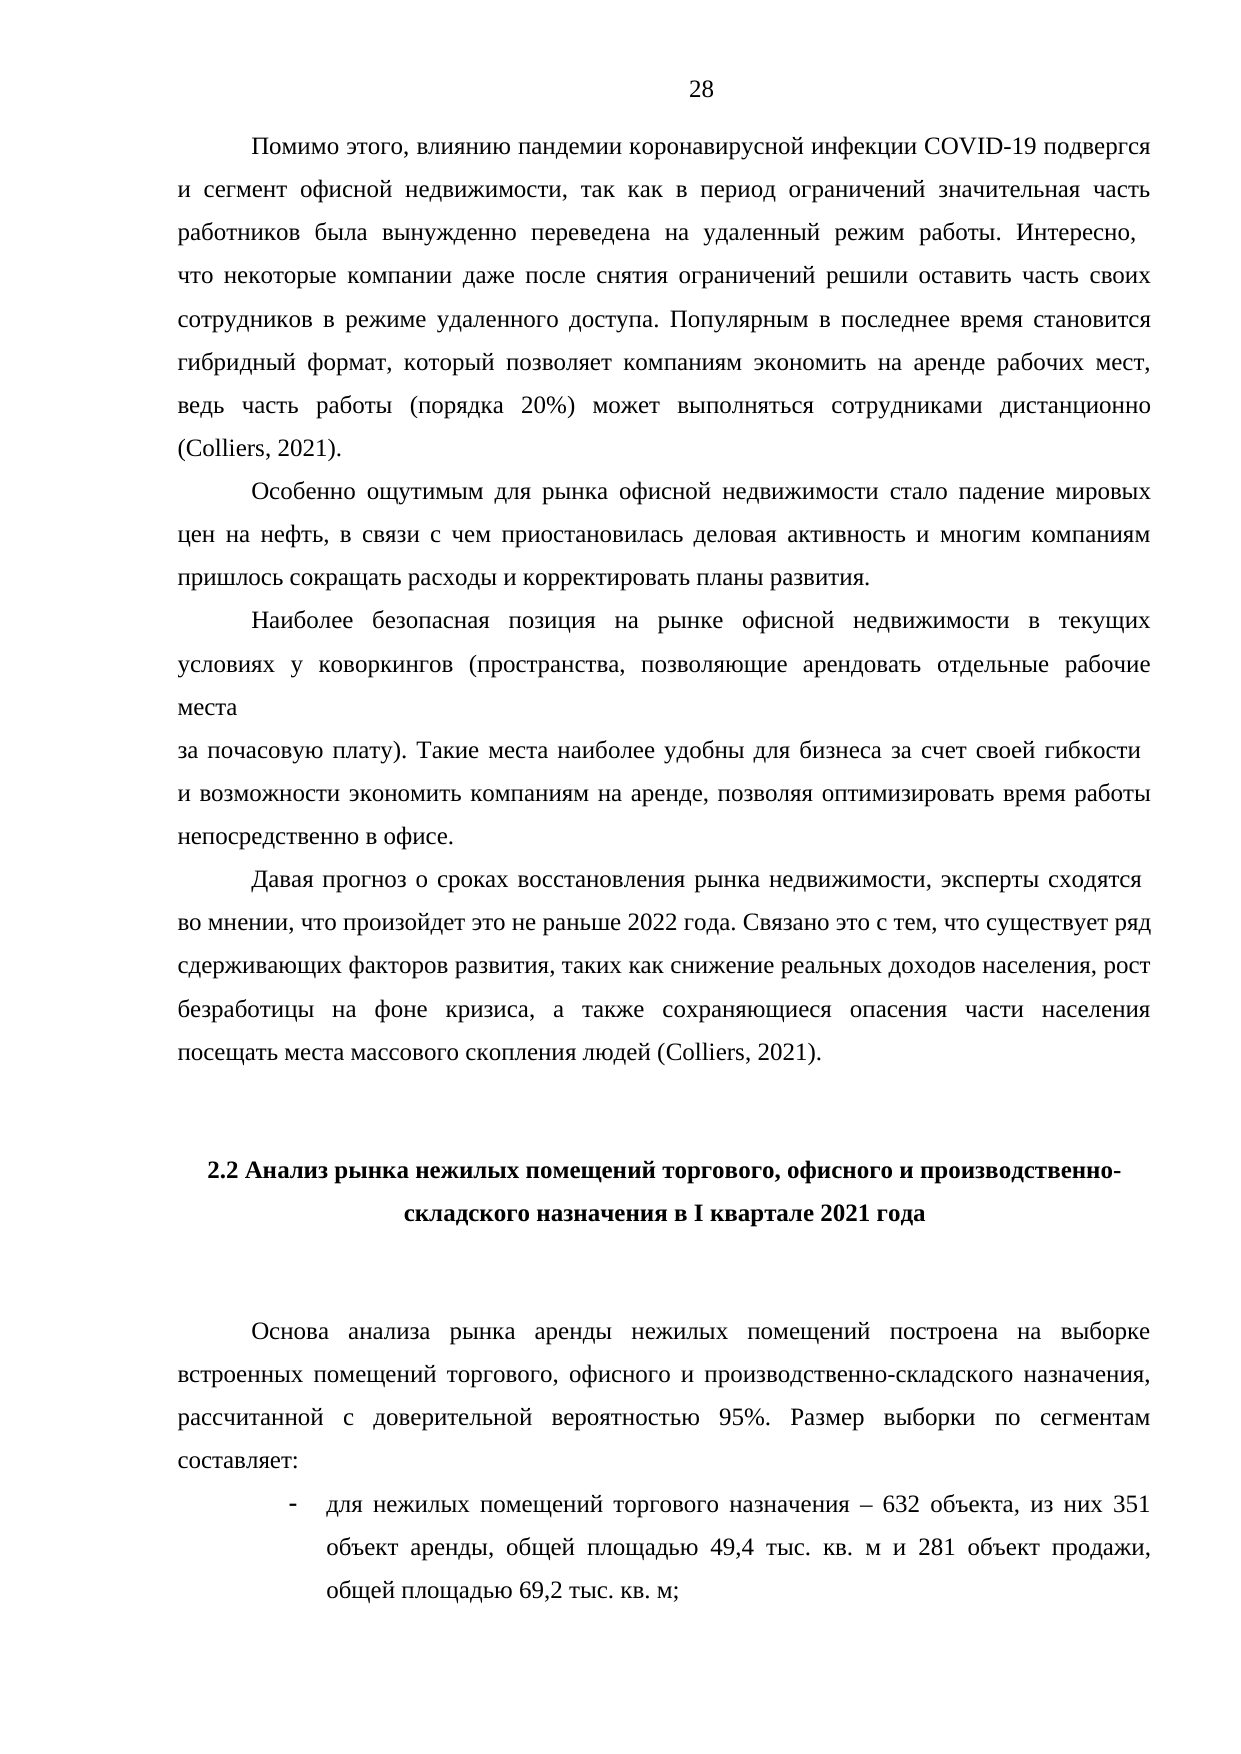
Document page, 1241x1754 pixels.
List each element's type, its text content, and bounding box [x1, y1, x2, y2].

text 2.2 Анализ рынка нежилых помещений торгового, офисного и производственно-складского назначения в I квартале 2021 года [177, 1155, 1152, 1227]
text Основа анализа рынка аренды нежилых помещений построена на выборке встроенных помещений торгового, офисного и производственно-складского назначения, рассчитанной с доверительной вероятностью 95%. Размер выборки по сегментам составляет: [177, 1316, 1152, 1474]
list для нежилых помещений торгового назначения – 632 объекта, из них 351 объект аренды, общей площадью 49,4 тыс. кв. м и 281 объект продажи, общей площадью 69,2 тыс. кв. м; [288, 1489, 1152, 1604]
text Помимо этого, влиянию пандемии коронавирусной инфекции COVID-19 подвергся и сегмент офисной недвижимости, так как в период ограничений значительная часть работников была вынужденно переведена на удаленный режим работы. Интересно, что некоторые компании даже после снятия ограничений решили оставить часть своих сотрудников в режиме удаленного доступа. Популярным в последнее время становится гибридный формат, который позволяет компаниям экономить на аренде рабочих мест, ведь часть работы (порядка 20%) может выполняться сотрудниками дистанционно (Colliers, 2021). [177, 131, 1152, 462]
text Наиболее безопасная позиция на рынке офисной недвижимости в текущих условиях у коворкингов (пространства, позволяющие арендовать отдельные рабочие места за почасовую плату). Такие места наиболее удобны для бизнеса за счет своей гибкости и возможности экономить компаниям на аренде, позволяя оптимизировать время работы непосредственно в офисе. [177, 606, 1152, 850]
text Давая прогноз о сроках восстановления рынка недвижимости, эксперты сходятся во мнении, что произойдет это не раньше 2022 года. Связано это с тем, что существует ряд сдерживающих факторов развития, таких как снижение реальных доходов населения, рост безработицы на фоне кризиса, а также сохраняющиеся опасения части населения посещать места массового скопления людей (Colliers, 2021). [177, 864, 1152, 1066]
text Особенно ощутимым для рынка офисной недвижимости стало падение мировых цен на нефть, в связи с чем приостановилась деловая активность и многим компаниям пришлось сокращать расходы и корректировать планы развития. [177, 476, 1152, 591]
